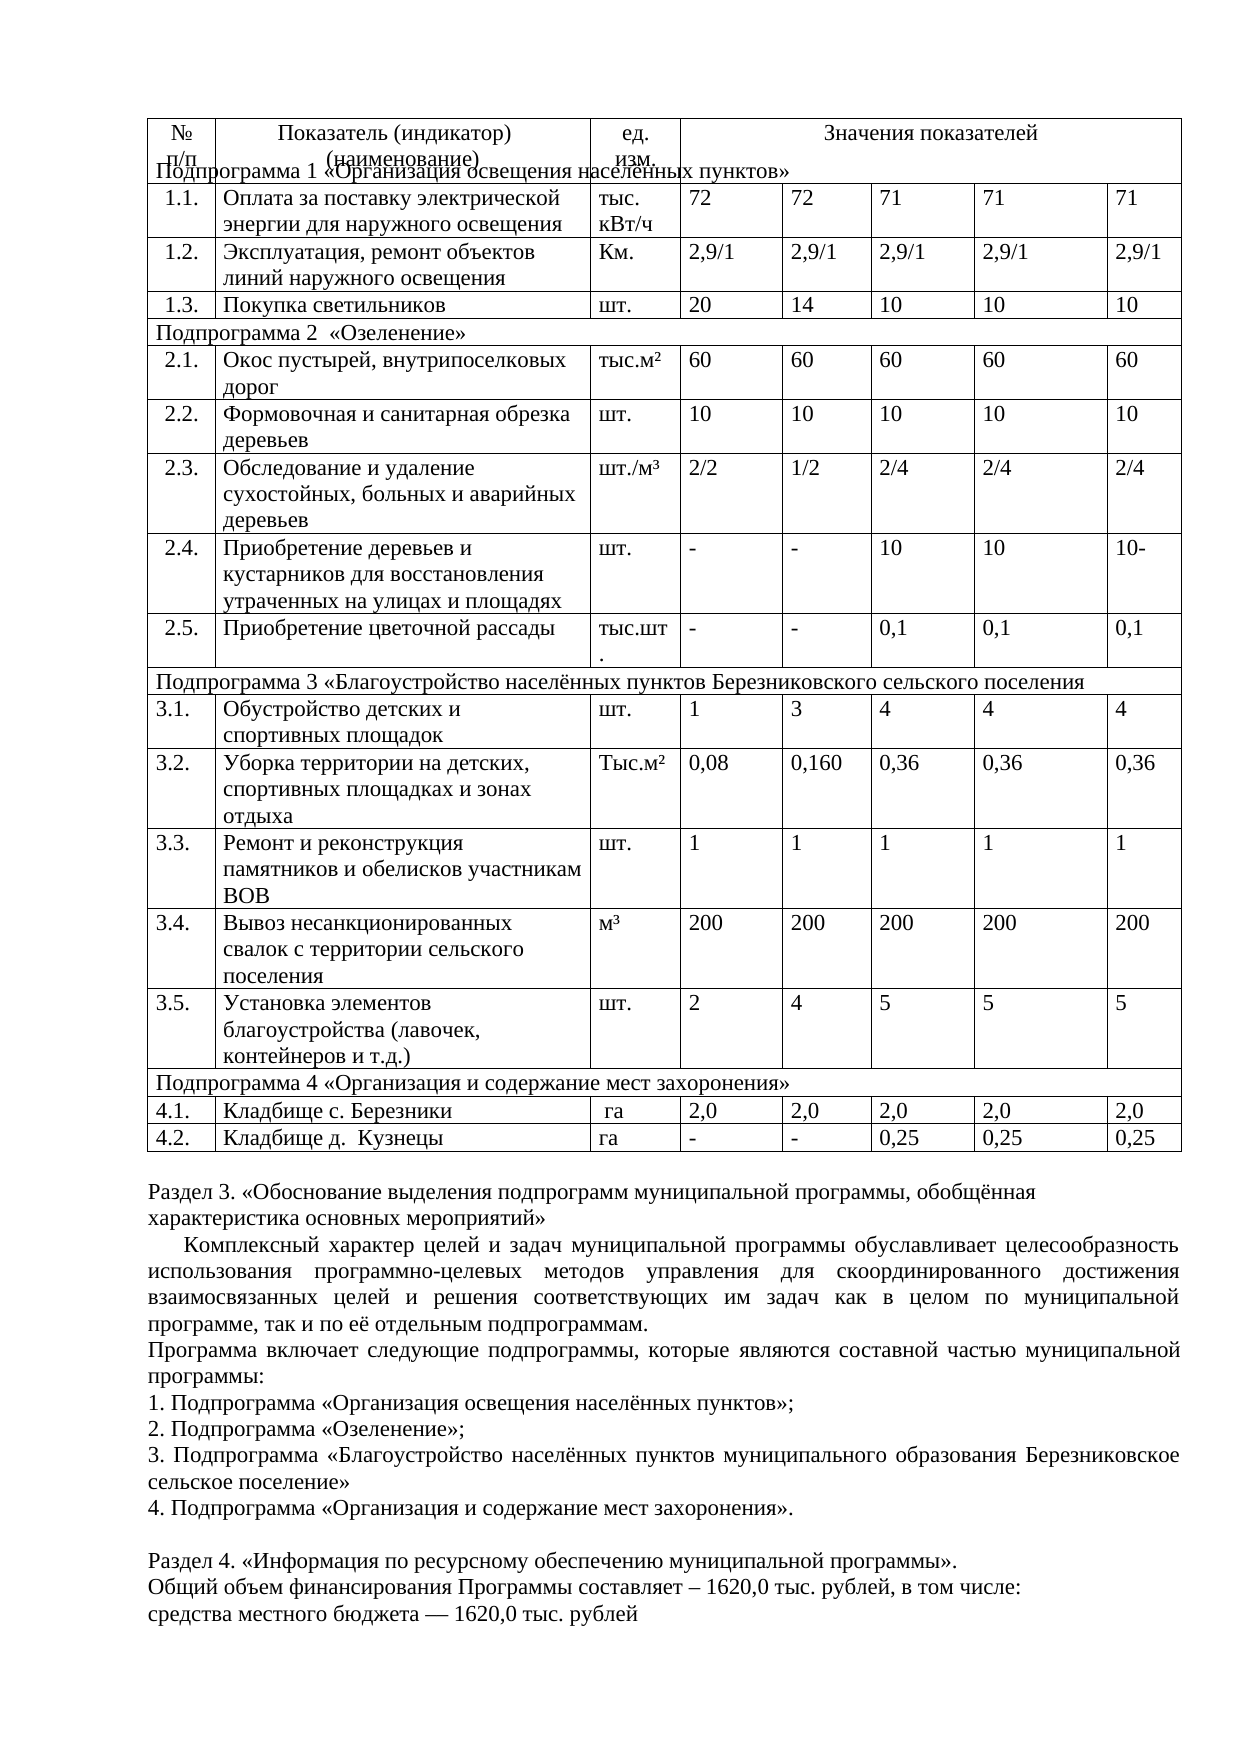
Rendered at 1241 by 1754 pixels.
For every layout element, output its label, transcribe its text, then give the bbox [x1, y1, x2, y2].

table_cell 5 [872, 989, 974, 1068]
table_cell Кладбище с. Березники [216, 1097, 590, 1123]
table_cell Приобретение деревьев и кустарников для восстановления утраченных на улицах и площадях [216, 534, 590, 613]
table_cell 10 [872, 292, 974, 318]
table_cell 10 [783, 400, 871, 453]
table_cell 0,25 [872, 1124, 974, 1151]
table_cell 2.2. [148, 400, 215, 453]
table_cell шт./м³ [591, 454, 680, 533]
table_cell Тыс.м² [591, 749, 680, 828]
table_cell 2/4 [872, 454, 974, 533]
table_cell 200 [783, 909, 871, 988]
table_cell 0,36 [872, 749, 974, 828]
table_cell 60 [1108, 346, 1181, 399]
table_cell 1 [1108, 829, 1181, 908]
text средства местного бюджета –– 1620,0 тыс. рублей [148, 1599, 1181, 1626]
text Раздел 3. «Обоснование выделения подпрограмм муниципальной программы, обобщённая характеристика основных мероприятий» [148, 1178, 1181, 1231]
table_cell тыс. кВт/ч [591, 184, 680, 237]
text 1. Подпрограмма «Организация освещения населённых пунктов»; [148, 1389, 1181, 1415]
table_cell - [681, 534, 782, 613]
text 2. Подпрограмма «Озеленение»; [148, 1415, 1181, 1441]
table_cell 10 [975, 534, 1107, 613]
table_cell шт. [591, 829, 680, 908]
table_cell - [783, 614, 871, 667]
table_cell 3.2. [148, 749, 215, 828]
table_cell 60 [975, 346, 1107, 399]
table_cell шт. [591, 292, 680, 318]
table_cell 200 [975, 909, 1107, 988]
table_cell Обустройство детских и спортивных площадок [216, 695, 590, 748]
table_cell 10 [1108, 400, 1181, 453]
table_header ед. изм. [591, 119, 680, 156]
table_cell Подпрограмма 4 «Организация и содержание мест захоронения» [148, 1069, 1181, 1096]
table_cell Уборка территории на детских, спортивных площадках и зонах отдыха [216, 749, 590, 828]
table_cell тыс.шт. [591, 614, 680, 667]
table_cell 2,0 [1108, 1097, 1181, 1123]
text Общий объем финансирования Программы составляет – 1620,0 тыс. рублей, в том числе: [148, 1573, 1181, 1599]
table_cell 4.1. [148, 1097, 215, 1123]
text Раздел 4. «Информация по ресурсному обеспечению муниципальной программы». [148, 1547, 1181, 1573]
table_cell Покупка светильников [216, 292, 590, 318]
table_cell 71 [872, 184, 974, 237]
table_cell 20 [681, 292, 782, 318]
table_cell 60 [681, 346, 782, 399]
table_cell 1 [783, 829, 871, 908]
table_cell 2,9/1 [1108, 238, 1181, 291]
table_cell 3.4. [148, 909, 215, 988]
table_cell 10 [975, 292, 1107, 318]
table_cell Эксплуатация, ремонт объектов линий наружного освещения [216, 238, 590, 291]
table_cell га [591, 1097, 680, 1123]
table_header Показатель (индикатор) (наименование) [216, 119, 590, 156]
table_cell 4 [783, 989, 871, 1068]
table_cell Подпрограмма 1 «Организация освещения населённых пунктов» [681, 156, 1181, 183]
table_cell Обследование и удаление сухостойных, больных и аварийных деревьев [216, 454, 590, 533]
table_cell 4 [1108, 695, 1181, 748]
table_cell 2,9/1 [975, 238, 1107, 291]
table_cell 4 [975, 695, 1107, 748]
table_cell 10 [681, 400, 782, 453]
table_cell 2.1. [148, 346, 215, 399]
table_cell - [783, 534, 871, 613]
table_cell 3.1. [148, 695, 215, 748]
table_cell - [783, 1124, 871, 1151]
table_header № п/п [148, 119, 215, 156]
table_cell 1 [681, 695, 782, 748]
table_cell шт. [591, 695, 680, 748]
table_cell Кладбище д. Кузнецы [216, 1124, 590, 1151]
table_cell 10 [1108, 292, 1181, 318]
table_cell Подпрограмма 2 «Озеленение» [148, 319, 1181, 345]
table_cell м³ [591, 909, 680, 988]
table_cell Приобретение цветочной рассады [216, 614, 590, 667]
table_cell 4 [872, 695, 974, 748]
table_cell Км. [591, 238, 680, 291]
table_cell 1.1. [148, 184, 215, 237]
table_cell 60 [783, 346, 871, 399]
table_cell 0,160 [783, 749, 871, 828]
table_cell тыс.м² [591, 346, 680, 399]
table_cell Установка элементов благоустройства (лавочек, контейнеров и т.д.) [216, 989, 590, 1068]
table_cell шт. [591, 989, 680, 1068]
text 3. Подпрограмма «Благоустройство населённых пунктов муниципального образования Березниковское сельское поселение» [148, 1441, 1181, 1494]
table_cell 0,36 [1108, 749, 1181, 828]
table_cell 0,1 [975, 614, 1107, 667]
table_cell 71 [975, 184, 1107, 237]
table_cell 2,0 [872, 1097, 974, 1123]
table_cell 3.3. [148, 829, 215, 908]
table_cell 2.5. [148, 614, 215, 667]
table_cell 200 [1108, 909, 1181, 988]
table_cell 1 [872, 829, 974, 908]
table_cell Подпрограмма 1 «Организация освещения населённых пунктов» [216, 156, 590, 183]
table_cell Оплата за поставку электрической энергии для наружного освещения [216, 184, 590, 237]
table_cell Ремонт и реконструкция памятников и обелисков участникам ВОВ [216, 829, 590, 908]
table_cell 0,25 [1108, 1124, 1181, 1151]
table_cell - [681, 614, 782, 667]
table_cell 4.2. [148, 1124, 215, 1151]
table_cell 71 [1108, 184, 1181, 237]
table_cell 200 [872, 909, 974, 988]
table_cell 5 [975, 989, 1107, 1068]
table_cell 0,08 [681, 749, 782, 828]
text 4. Подпрограмма «Организация и содержание мест захоронения». [148, 1494, 1181, 1521]
table_cell шт. [591, 534, 680, 613]
table_cell - [681, 1124, 782, 1151]
table_cell 2,9/1 [872, 238, 974, 291]
table_cell 0,25 [975, 1124, 1107, 1151]
table_cell 1.3. [148, 292, 215, 318]
table_cell 14 [783, 292, 871, 318]
table_cell шт. [591, 400, 680, 453]
table_cell 2,9/1 [783, 238, 871, 291]
table_cell 10- [1108, 534, 1181, 613]
table_cell Окос пустырей, внутрипоселковых дорог [216, 346, 590, 399]
table_cell 2/4 [1108, 454, 1181, 533]
table_cell 0,36 [975, 749, 1107, 828]
table_cell Подпрограмма 3 «Благоустройство населённых пунктов Березниковского сельского поселения [148, 668, 1181, 694]
table_cell 2,0 [975, 1097, 1107, 1123]
table_cell Вывоз несанкционированных свалок с территории сельского поселения [216, 909, 590, 988]
table_cell 200 [681, 909, 782, 988]
table_cell га [591, 1124, 680, 1151]
table_cell 10 [872, 534, 974, 613]
table_cell 2.4. [148, 534, 215, 613]
table_header Значения показателей [681, 119, 1181, 156]
table_cell 1 [975, 829, 1107, 908]
table_cell 2,0 [783, 1097, 871, 1123]
table_cell 1.2. [148, 238, 215, 291]
table_cell 2 [681, 989, 782, 1068]
table_cell 2,0 [681, 1097, 782, 1123]
table_cell 10 [975, 400, 1107, 453]
table_cell 2,9/1 [681, 238, 782, 291]
table_cell 72 [783, 184, 871, 237]
table_cell 72 [681, 184, 782, 237]
table_cell 10 [872, 400, 974, 453]
table_cell 2/4 [975, 454, 1107, 533]
table_cell 2/2 [681, 454, 782, 533]
table_cell 1 [681, 829, 782, 908]
table_cell 60 [872, 346, 974, 399]
table_cell Формовочная и санитарная обрезка деревьев [216, 400, 590, 453]
text Комплексный характер целей и задач муниципальной программы обуславливает целесообразность использования программно-целевых методов управления для скоординированного достижения взаимосвязанных целей и решения соответствующих им задач как в целом по муниципальной программе, так и по её отдельным подпрограммам. [148, 1231, 1181, 1336]
table_cell 2.3. [148, 454, 215, 533]
table_cell 1/2 [783, 454, 871, 533]
table_cell 5 [1108, 989, 1181, 1068]
table_cell 0,1 [1108, 614, 1181, 667]
table_cell 0,1 [872, 614, 974, 667]
text Программа включает следующие подпрограммы, которые являются составной частью муниципальной программы: [148, 1336, 1181, 1389]
table_cell 3 [783, 695, 871, 748]
table_cell 3.5. [148, 989, 215, 1068]
